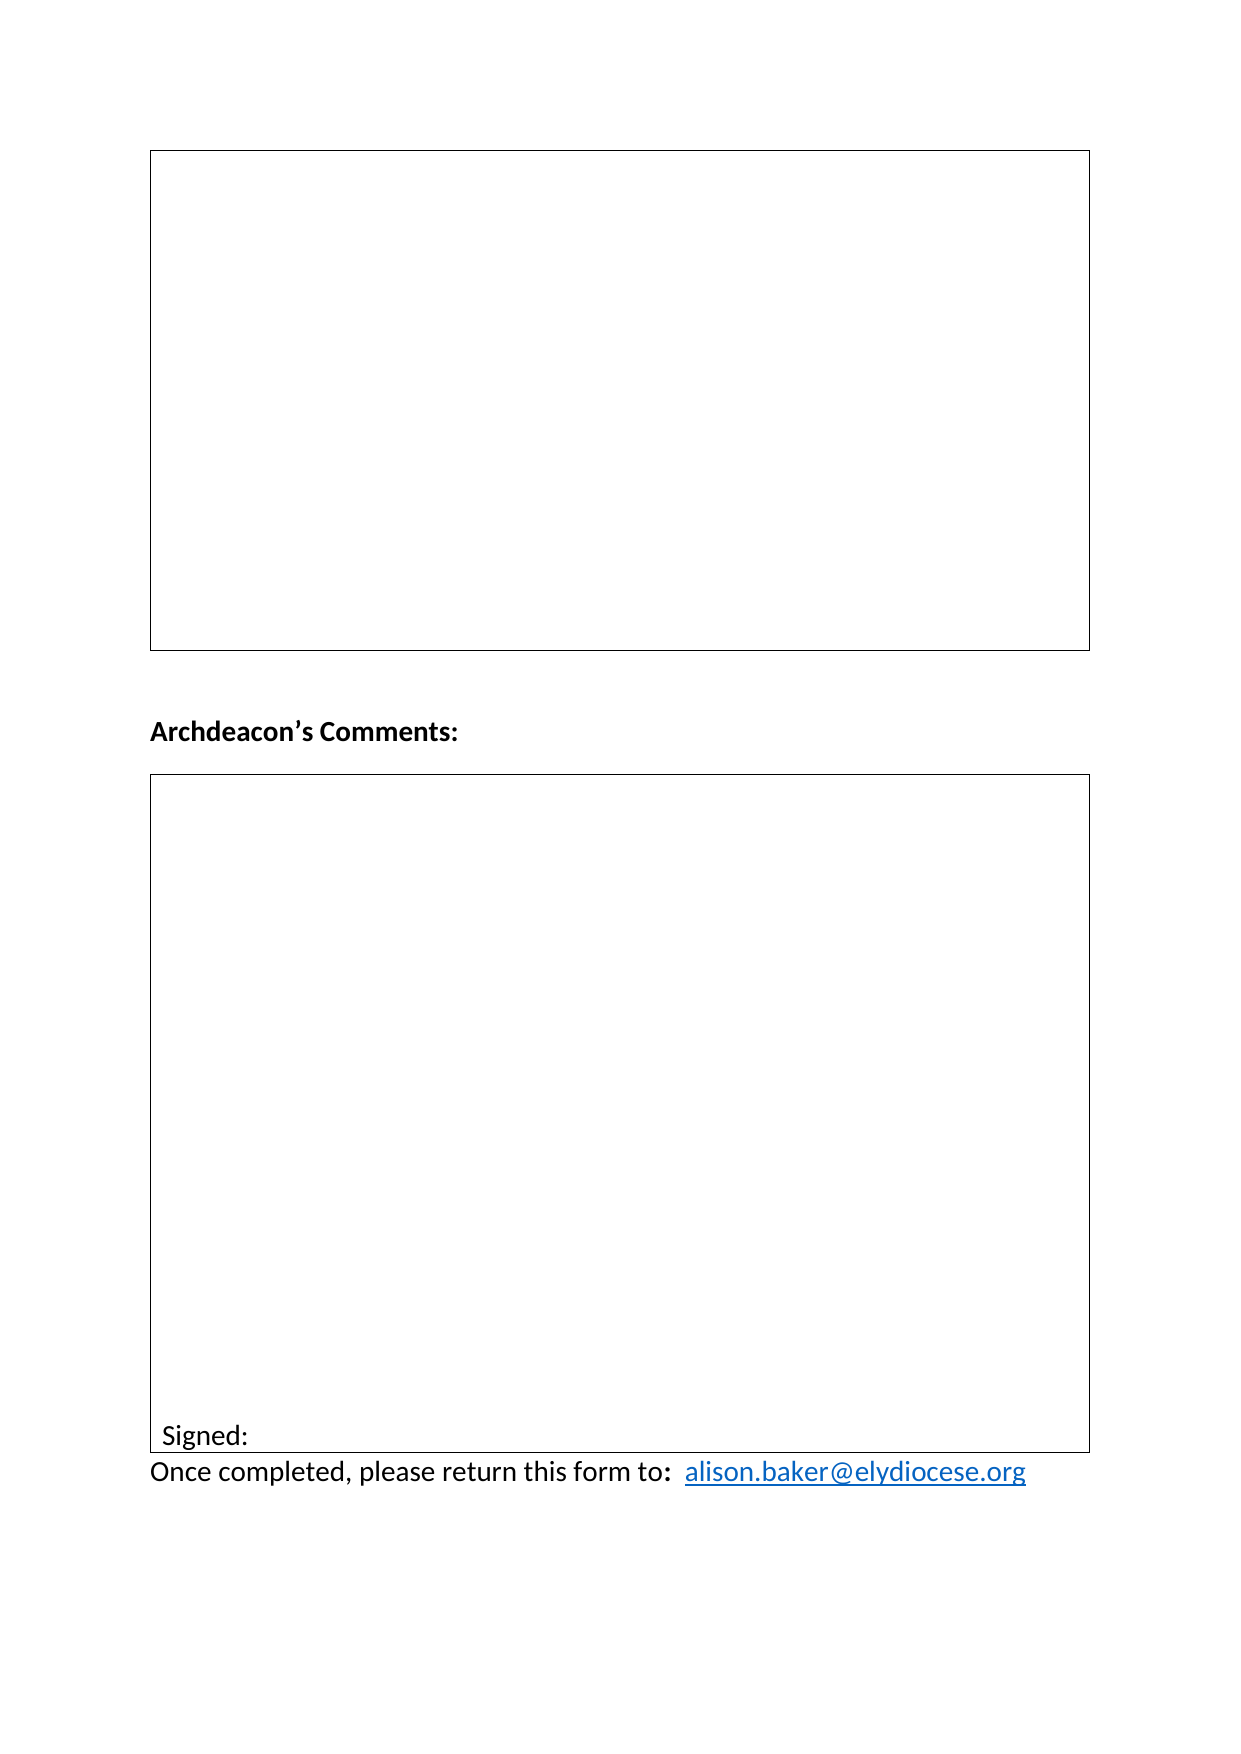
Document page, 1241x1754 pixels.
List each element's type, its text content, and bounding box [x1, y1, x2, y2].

text Archdeacon’s Comments: [150, 713, 1090, 748]
table_header Signed: [151, 775, 1089, 1452]
text Once completed, please return this form to: alison.baker@elydiocese.org [150, 1453, 1090, 1489]
table_header [151, 151, 1089, 650]
